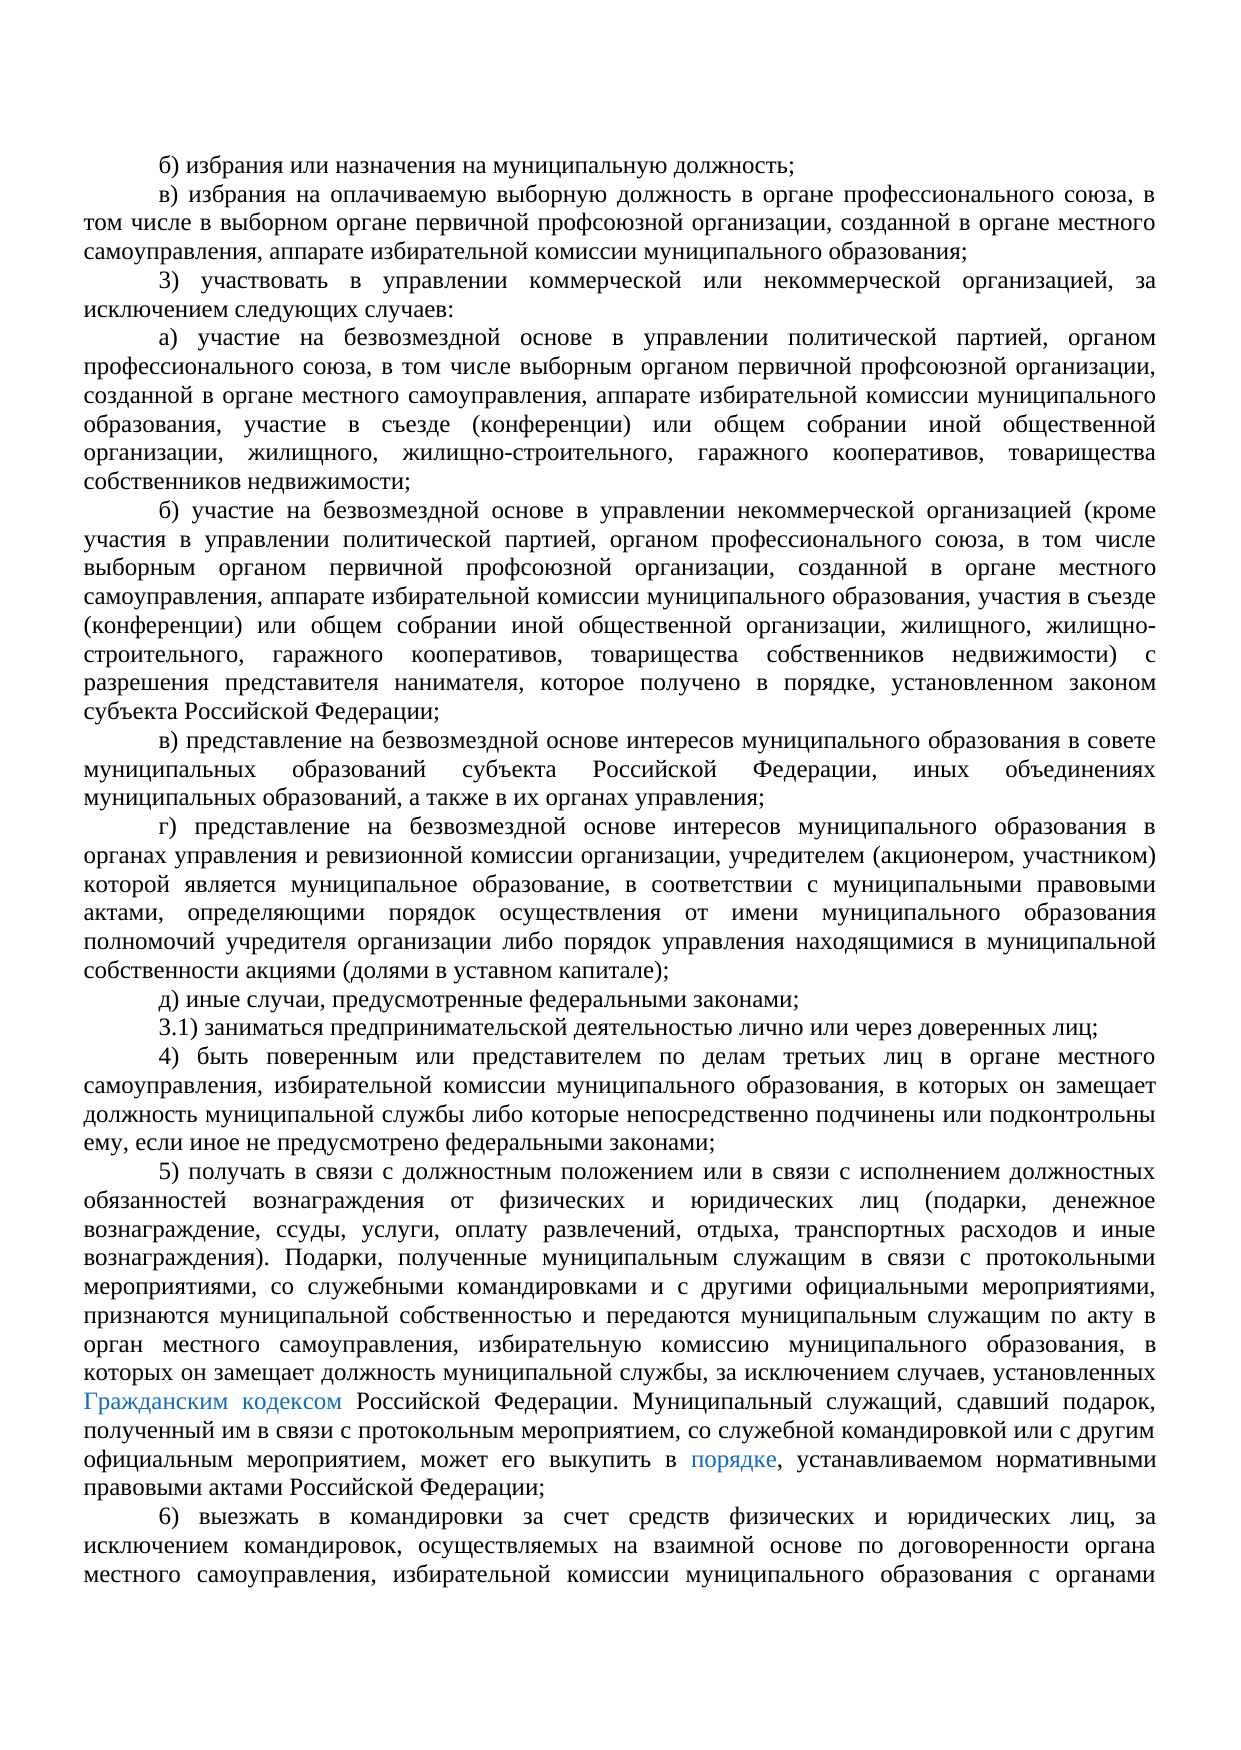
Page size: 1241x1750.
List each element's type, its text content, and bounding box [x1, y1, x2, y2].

text б) участие на безвозмездной основе в управлении некоммерческой организацией (кроме участия в управлении политической партией, органом профессионального союза, в том числе выборным органом первичной профсоюзной организации, созданной в органе местного самоуправления, аппарате избирательной комиссии муниципального образования, участия в съезде (конференции) или общем собрании иной общественной организации, жилищного, жилищно-строительного, гаражного кооперативов, товарищества собственников недвижимости) с разрешения представителя нанимателя, которое получено в порядке, установленном законом субъекта Российской Федерации; [83, 495, 1157, 725]
text 3) участвовать в управлении коммерческой или некоммерческой организацией, за исключением следующих случаев: [83, 265, 1157, 322]
text 3.1) заниматься предпринимательской деятельностью лично или через доверенных лиц; [83, 1012, 1157, 1041]
text в) представление на безвозмездной основе интересов муниципального образования в совете муниципальных образований субъекта Российской Федерации, иных объединениях муниципальных образований, а также в их органах управления; [83, 725, 1157, 811]
text 4) быть поверенным или представителем по делам третьих лиц в органе местного самоуправления, избирательной комиссии муниципального образования, в которых он замещает должность муниципальной службы либо которые непосредственно подчинены или подконтрольны ему, если иное не предусмотрено федеральными законами; [83, 1041, 1157, 1156]
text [83, 1501, 1157, 1587]
text в) избрания на оплачиваемую выборную должность в органе профессионального союза, в том числе в выборном органе первичной профсоюзной организации, созданной в органе местного самоуправления, аппарате избирательной комиссии муниципального образования; [83, 179, 1157, 265]
text б) избрания или назначения на муниципальную должность; [83, 150, 1157, 179]
text д) иные случаи, предусмотренные федеральными законами; [83, 984, 1157, 1012]
text г) представление на безвозмездной основе интересов муниципального образования в органах управления и ревизионной комиссии организации, учредителем (акционером, участником) которой является муниципальное образование, в соответствии с муниципальными правовыми актами, определяющими порядок осуществления от имени муниципального образования полномочий учредителя организации либо порядок управления находящимися в муниципальной собственности акциями (долями в уставном капитале); [83, 811, 1157, 984]
text а) участие на безвозмездной основе в управлении политической партией, органом профессионального союза, в том числе выборным органом первичной профсоюзной организации, созданной в органе местного самоуправления, аппарате избирательной комиссии муниципального образования, участие в съезде (конференции) или общем собрании иной общественной организации, жилищного, жилищно-строительного, гаражного кооперативов, товарищества собственников недвижимости; [83, 322, 1157, 495]
text 5) получать в связи с должностным положением или в связи с исполнением должностных обязанностей вознаграждения от физических и юридических лиц (подарки, денежное вознаграждение, ссуды, услуги, оплату развлечений, отдыха, транспортных расходов и иные вознаграждения). Подарки, полученные муниципальным служащим в связи с протокольными мероприятиями, со служебными командировками и с другими официальными мероприятиями, признаются муниципальной собственностью и передаются муниципальным служащим по акту в орган местного самоуправления, избирательную комиссию муниципального образования, в которых он замещает должность муниципальной службы, за исключением случаев, установленных Гражданским кодексом Российской Федерации. Муниципальный служащий, сдавший подарок, полученный им в связи с протокольным мероприятием, со служебной командировкой или с другим официальным мероприятием, может его выкупить в порядке, устанавливаемом нормативными правовыми актами Российской Федерации; [83, 1156, 1157, 1501]
